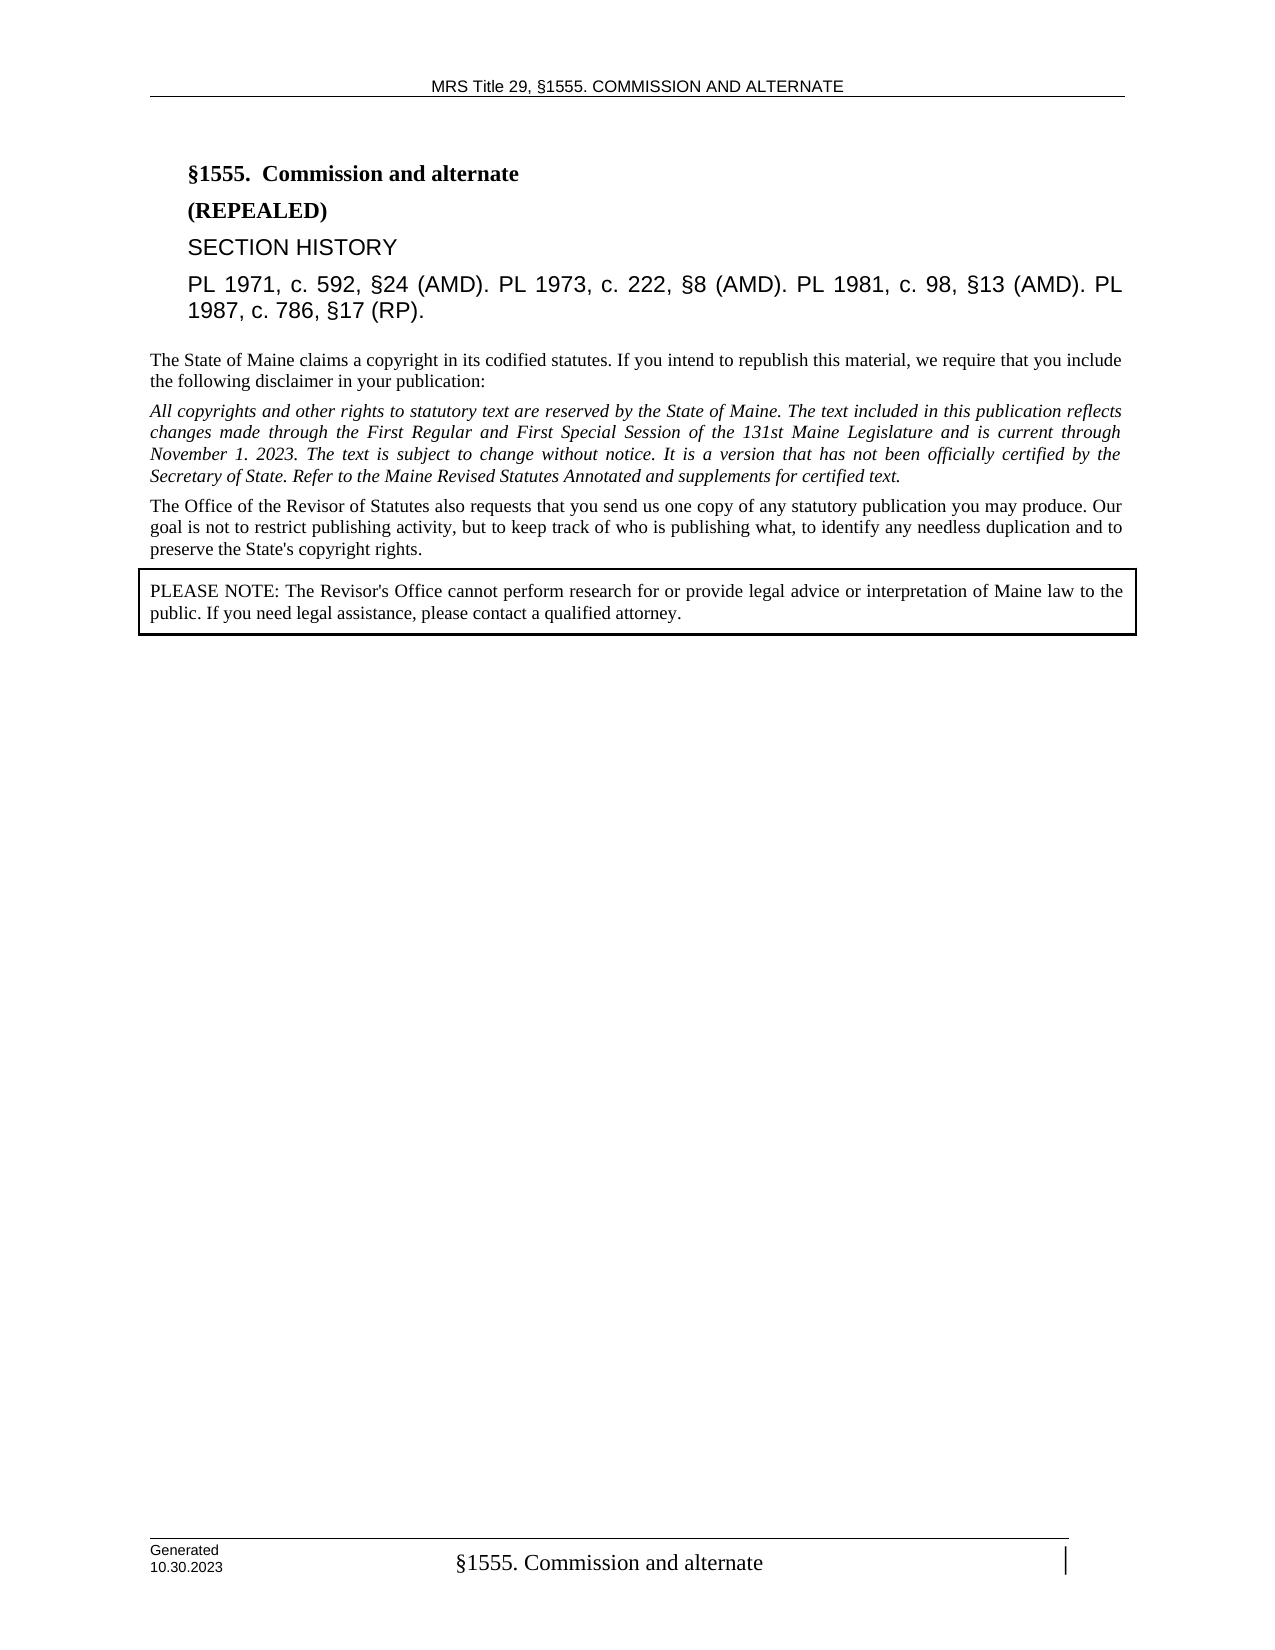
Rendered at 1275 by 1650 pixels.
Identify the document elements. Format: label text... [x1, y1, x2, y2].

text SECTION HISTORY [187, 234, 1125, 260]
text The Office of the Revisor of Statutes also requests that you send us one copy of any statutory publication you may produce. Our goal is not to restrict publishing activity, but to keep track of who is publishing what, to identify any needless duplication and to preserve the State's copyright rights. [150, 494, 1125, 559]
text §1555. Commission and alternate [187, 160, 1125, 187]
text The State of Maine claims a copyright in its codified statutes. If you intend to republish this material, we require that you include the following disclaimer in your publication: [150, 348, 1125, 392]
text PL 1971, c. 592, §24 (AMD). PL 1973, c. 222, §8 (AMD). PL 1981, c. 98, §13 (AMD). PL 1987, c. 786, §17 (RP). [187, 271, 1125, 323]
text PLEASE NOTE: The Revisor's Office cannot perform research for or provide legal advice or interpretation of Maine law to the public. If you need legal assistance, please contact a qualified attorney. [140, 570, 1135, 633]
text All copyrights and other rights to statutory text are reserved by the State of Maine. The text included in this publication reflects changes made through the First Regular and First Special Session of the 131st Maine Legislature and is current through November 1. 2023 . The text is subject to change without notice. It is a version that has not been officially certified by the Secretary of State. Refer to the Maine Revised Statutes Annotated and supplements for certified text. [150, 400, 1125, 486]
text (REPEALED) [187, 197, 1125, 223]
